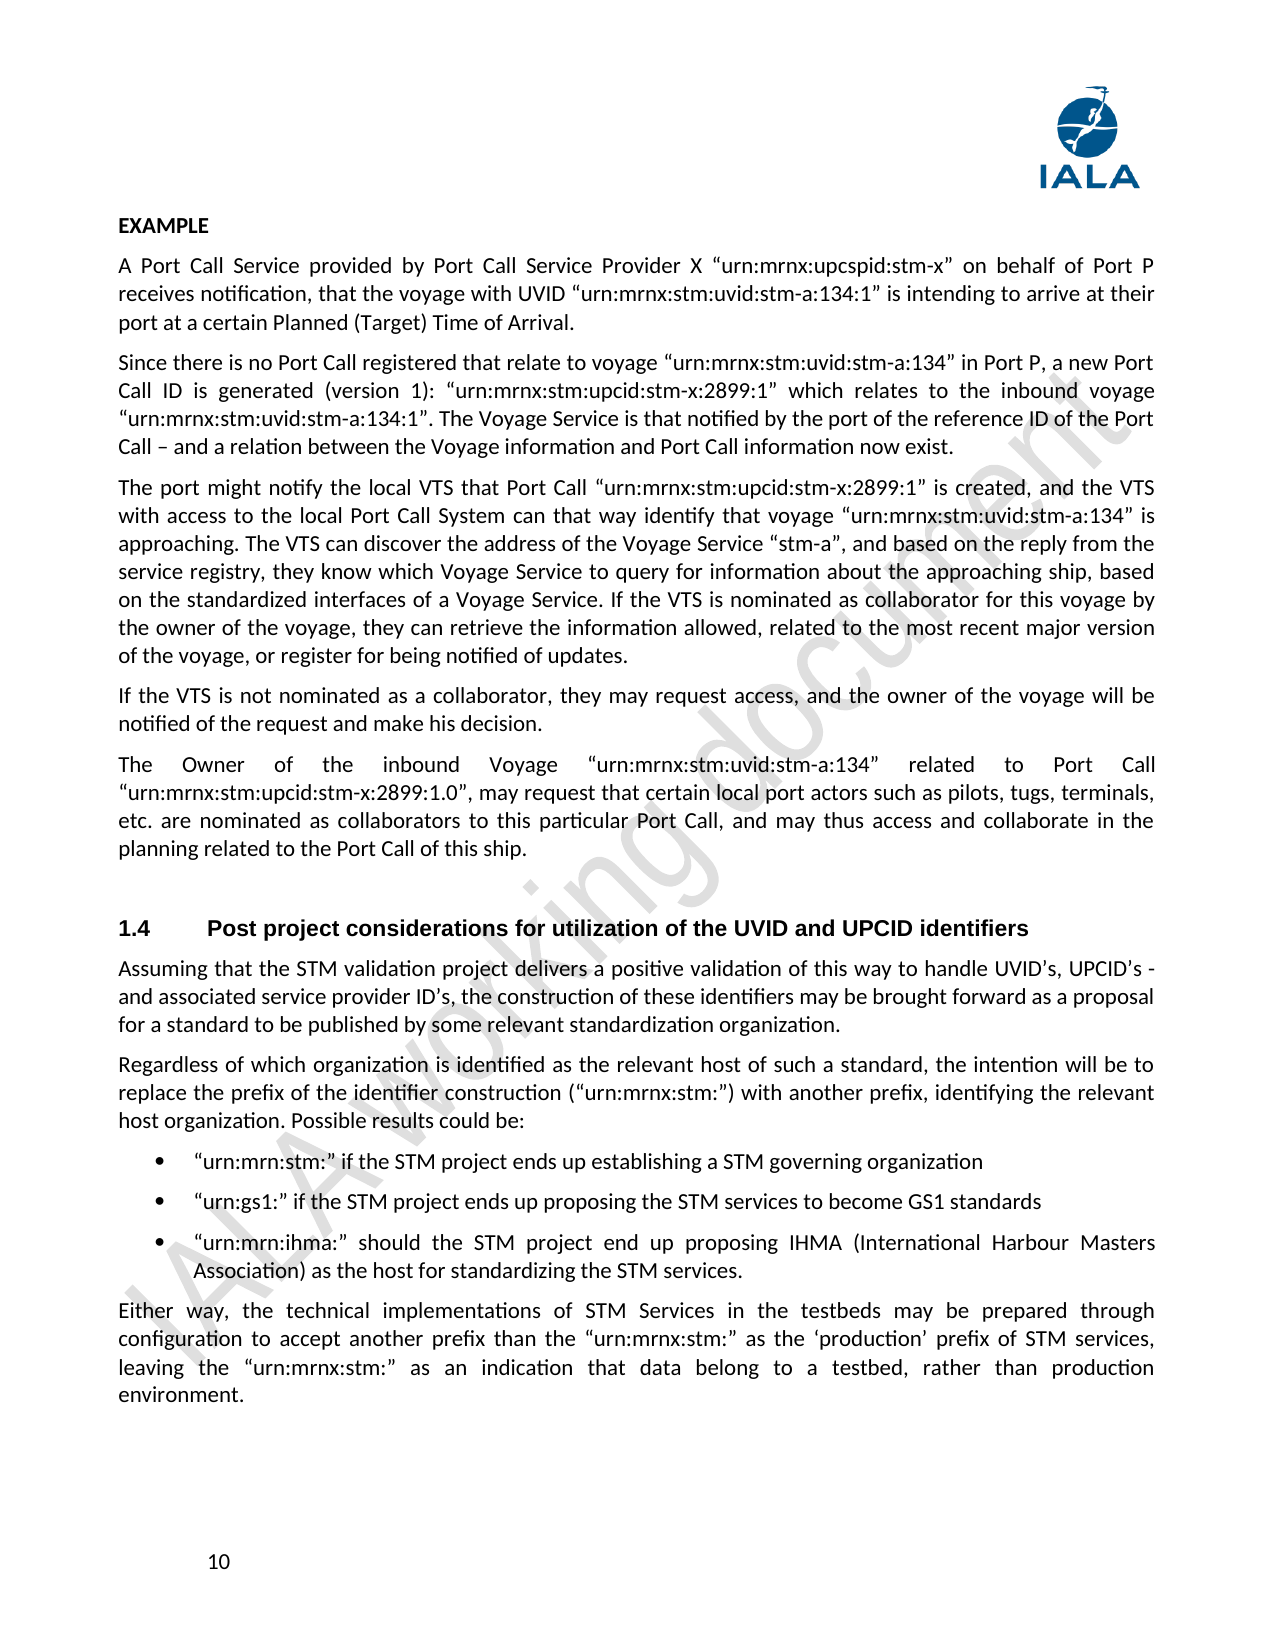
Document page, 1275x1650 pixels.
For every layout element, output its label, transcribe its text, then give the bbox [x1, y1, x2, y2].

text Assuming that the STM validation project delivers a positive validation of this way to handle UVID’s, UPCID’s - and associated service provider ID’s, the construction of these identifiers may be brought forward as a proposal for a standard to be published by some relevant standardization organization. [118, 954, 1157, 1038]
picture [1017, 75, 1157, 211]
subtitle Post project considerations for utilization of the UVID and UPCID identifiers [118, 915, 1157, 941]
text Regardless of which organization is identified as the relevant host of such a standard, the intention will be to replace the prefix of the identifier construction (“urn:mrnx:stm:”) with another prefix, identifying the relevant host organization. Possible results could be: [118, 1050, 1157, 1134]
text If the VTS is not nominated as a collaborator, they may request access, and the owner of the voyage will be notified of the request and make his decision. [118, 681, 1157, 737]
text Either way, the technical implementations of STM Services in the testbeds may be prepared through configuration to accept another prefix than the “urn:mrnx:stm:” as the ‘production’ prefix of STM services, leaving the “urn:mrnx:stm:” as an indication that data belong to a testbed, rather than production environment. [118, 1297, 1157, 1409]
text The Owner of the inbound Voyage “urn:mrnx:stm:uvid:stm-a:134” related to Port Call “urn:mrnx:stm:upcid:stm-x:2899:1.0”, may request that certain local port actors such as pilots, tugs, terminals, etc. are nominated as collaborators to this particular Port Call, and may thus access and collaborate in the planning related to the Port Call of this ship. [118, 750, 1157, 862]
list “urn:gs1:” if the STM project ends up proposing the STM services to become GS1 standards [156, 1187, 1157, 1216]
text The port might notify the local VTS that Port Call “urn:mrnx:stm:upcid:stm-x:2899:1” is created, and the VTS with access to the local Port Call System can that way identify that voyage “urn:mrnx:stm:uvid:stm-a:134” is approaching. The VTS can discover the address of the Voyage Service “stm-a”, and based on the reply from the service registry, they know which Voyage Service to query for information about the approaching ship, based on the standardized interfaces of a Voyage Service. If the VTS is nominated as collaborator for this voyage by the owner of the voyage, they can retrieve the information allowed, related to the most recent major version of the voyage, or register for being notified of updates. [118, 473, 1157, 669]
text Since there is no Port Call registered that relate to voyage “urn:mrnx:stm:uvid:stm-a:134” in Port P, a new Port Call ID is generated (version 1): “urn:mrnx:stm:upcid:stm-x:2899:1” which relates to the inbound voyage “urn:mrnx:stm:uvid:stm-a:134:1”. The Voyage Service is that notified by the port of the reference ID of the Port Call – and a relation between the Voyage information and Port Call information now exist. [118, 348, 1157, 460]
text A Port Call Service provided by Port Call Service Provider X “urn:mrnx:upcspid:stm-x” on behalf of Port P receives notification, that the voyage with UVID “urn:mrnx:stm:uvid:stm-a:134:1” is intending to arrive at their port at a certain Planned (Target) Time of Arrival. [118, 252, 1157, 336]
list “urn:mrn:stm:” if the STM project ends up establishing a STM governing organization [156, 1147, 1157, 1175]
list “urn:mrn:ihma:” should the STM project end up proposing IHMA (International Harbour Masters Association) as the host for standardizing the STM services. [156, 1228, 1157, 1284]
text EXAMPLE [118, 211, 1157, 239]
